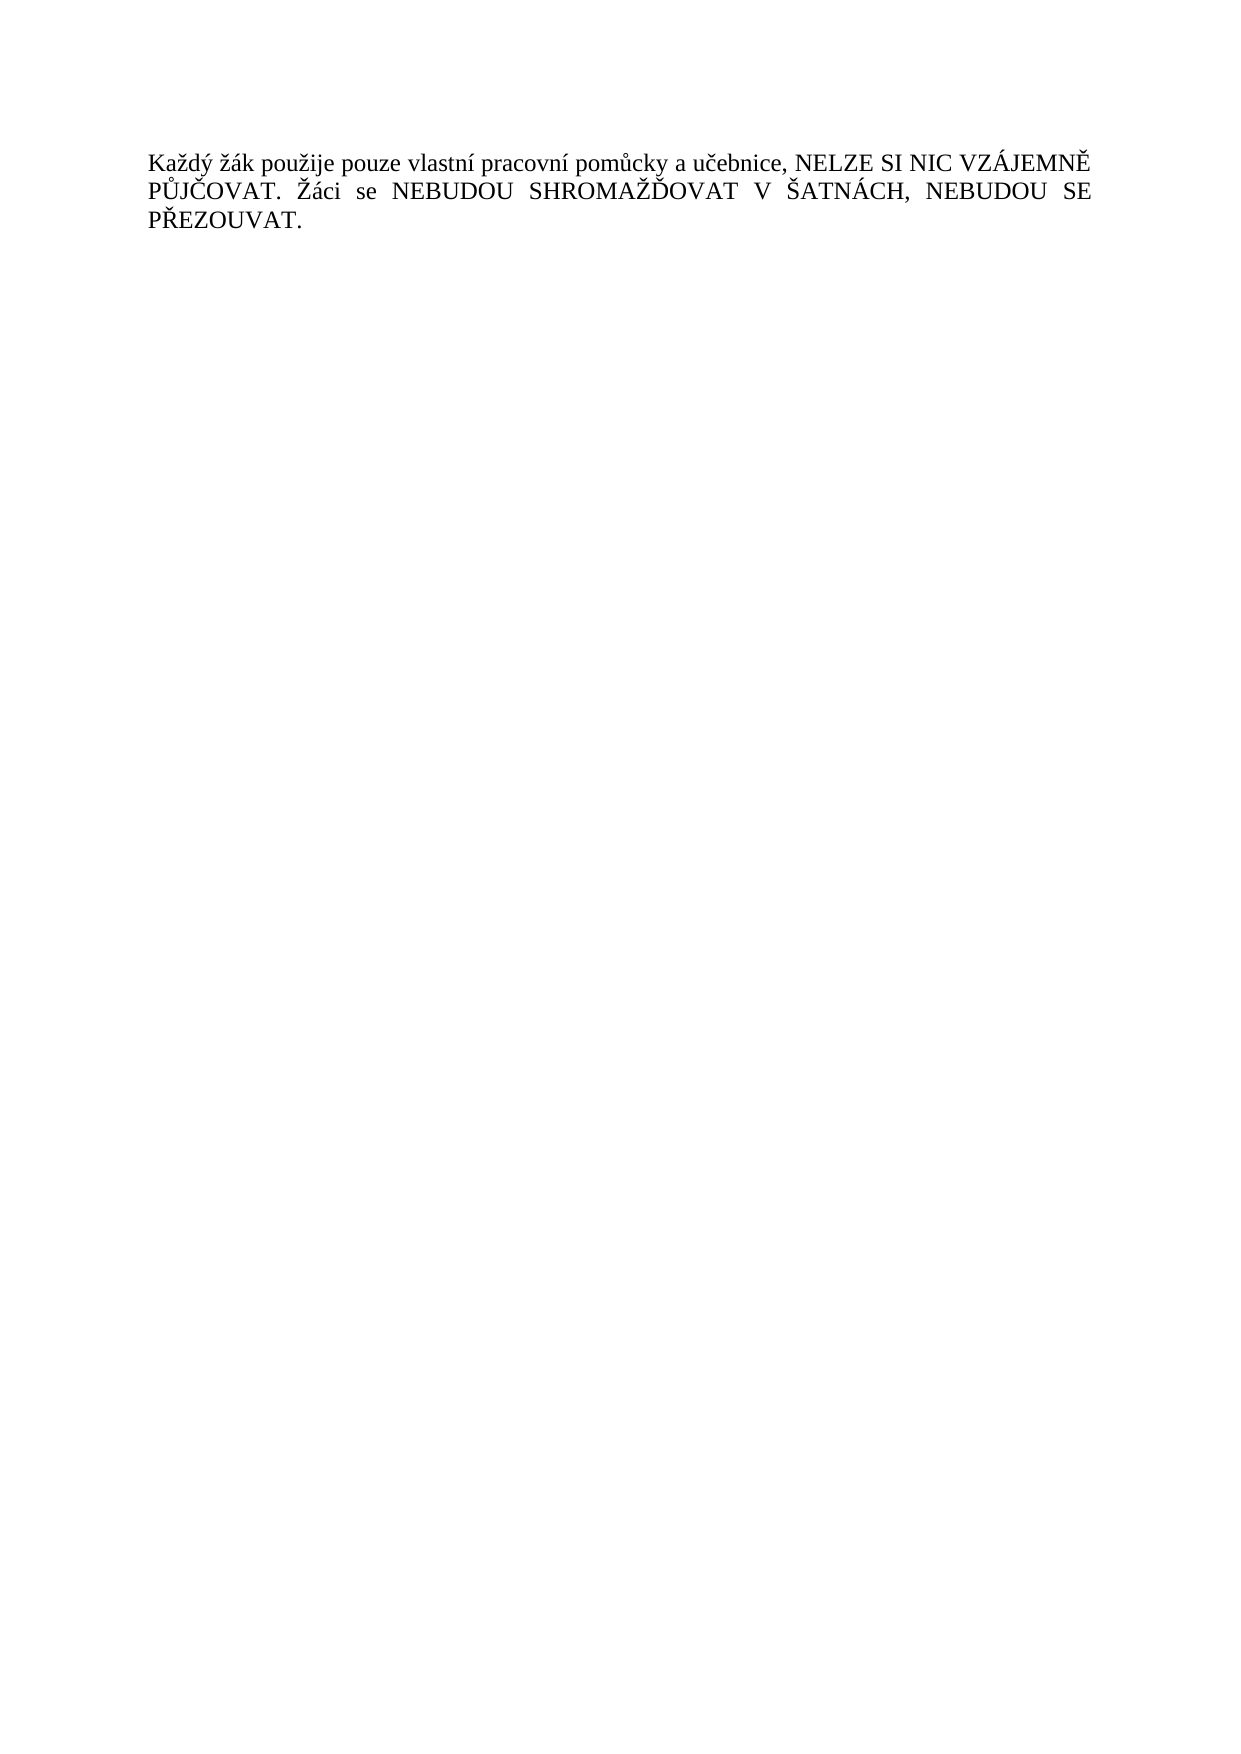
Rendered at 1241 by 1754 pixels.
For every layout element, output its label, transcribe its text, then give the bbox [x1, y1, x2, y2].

text Každý žák použije pouze vlastní pracovní pomůcky a učebnice, NELZE SI NIC VZÁJEMNĚ PŮJČOVAT. Žáci se NEBUDOU SHROMAŽĎOVAT V ŠATNÁCH, NEBUDOU SE PŘEZOUVAT. [148, 148, 1093, 234]
